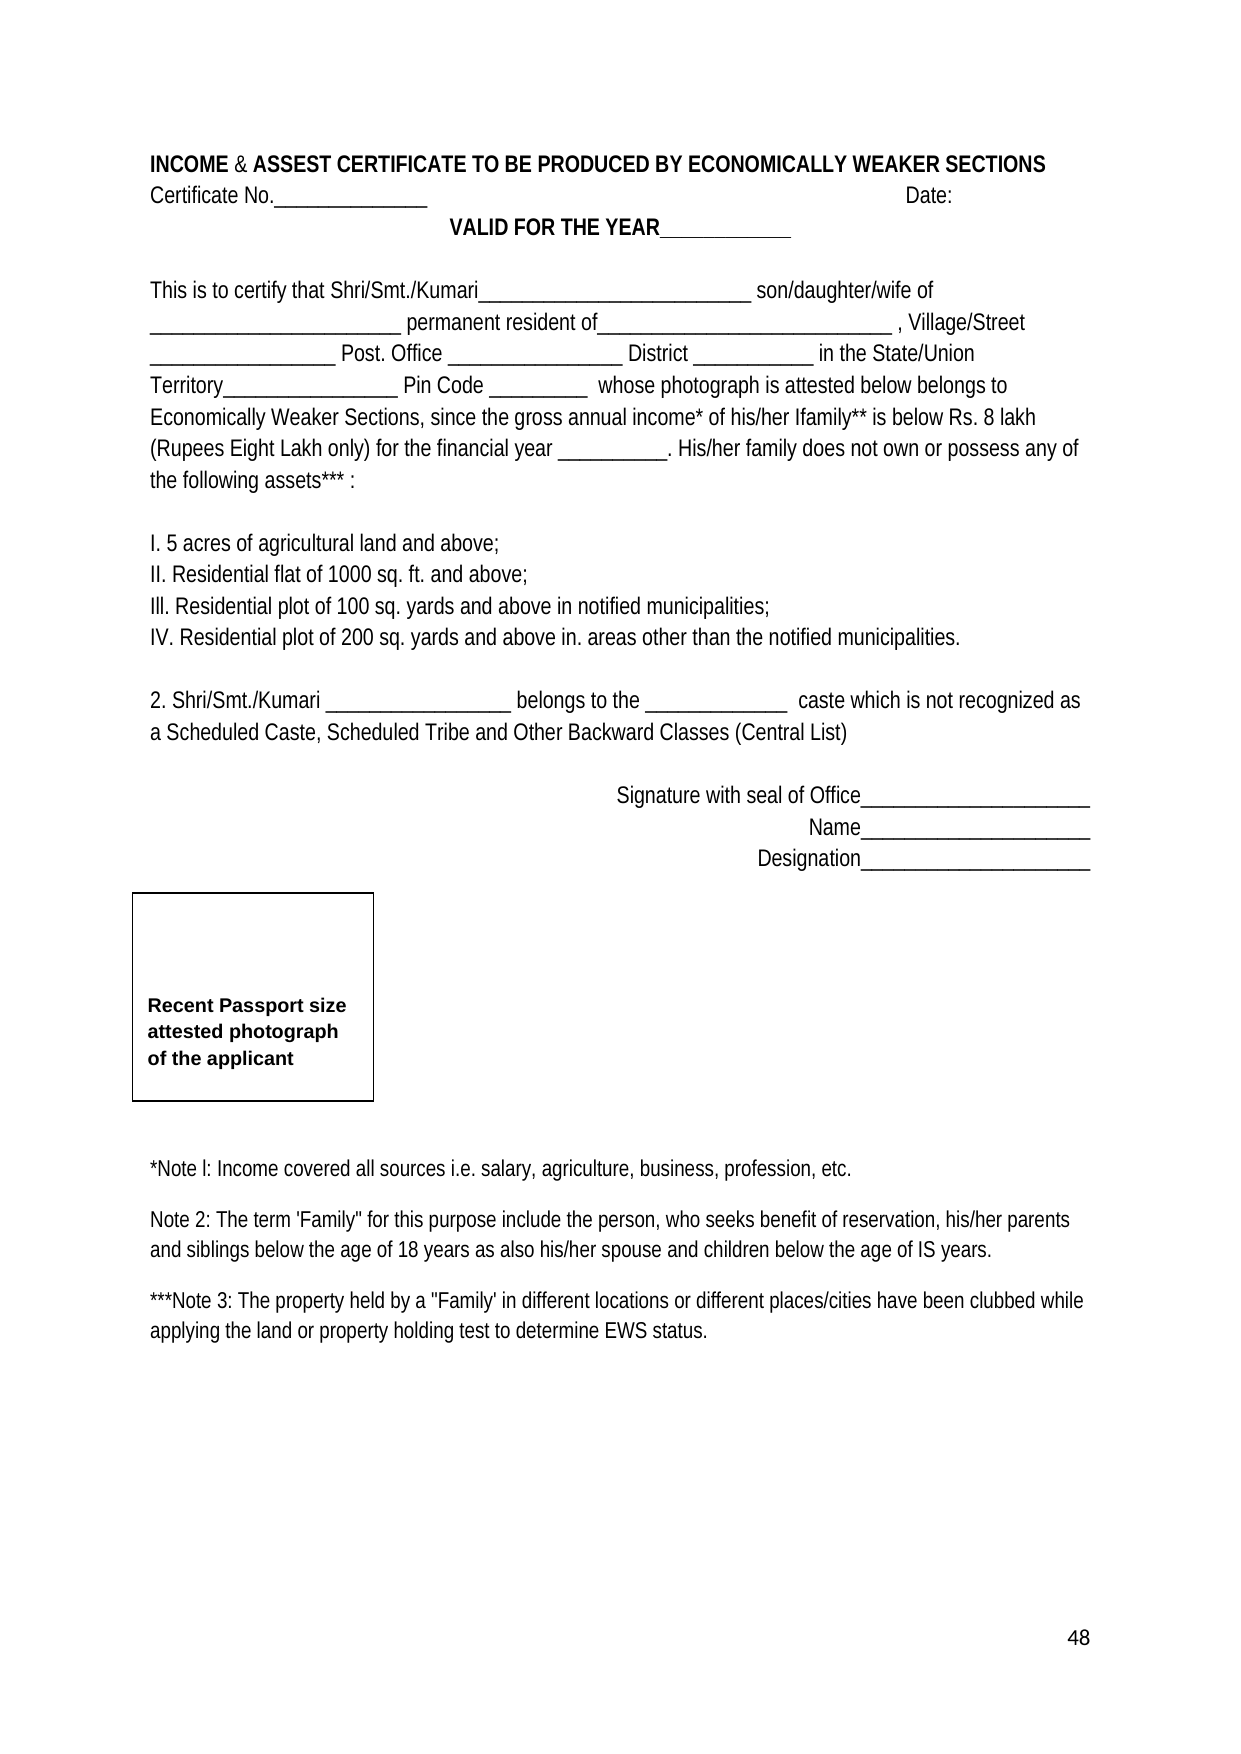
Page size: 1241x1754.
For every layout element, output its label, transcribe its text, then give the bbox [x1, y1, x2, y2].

text Designation_____________________ [150, 844, 1090, 872]
text *Note l: Income covered all sources i.e. salary, agriculture, business, profession, etc. [150, 1155, 1090, 1181]
text This is to certify that Shri/Smt./Kumari_________________________ son/daughter/wife of _______________________ permanent resident of___________________________ , Village/Street _________________ Post. Office ________________ District ___________ in the State/Union Territory________________ Pin Code _________ whose photograph is attested below belongs to Economically Weaker Sections, since the gross annual income* of his/her Ifamily** is below Rs. 8 lakh (Rupees Eight Lakh only) for the financial year __________. His/her family does not own or possess any of the following assets*** : [150, 276, 1090, 493]
text VALID FOR THE YEAR____________ [150, 213, 1090, 241]
text 2. Shri/Smt./Kumari _________________ belongs to the _____________ caste which is not recognized as a Scheduled Caste, Scheduled Tribe and Other Backward Classes (Central List) [150, 687, 1090, 746]
text ***Note 3: The property held by a "Family' in different locations or different places/cities have been clubbed while applying the land or property holding test to determine EWS status. [150, 1287, 1090, 1344]
text Note 2: The term 'Family" for this purpose include the person, who seeks benefit of reservation, his/her parents and siblings below the age of 18 years as also his/her spouse and children below the age of IS years. [150, 1206, 1090, 1262]
text Certificate No.______________ Date: [150, 182, 1090, 209]
text INCOME & ASSEST CERTIFICATE TO BE PRODUCED BY ECONOMICALLY WEAKER SECTIONS [150, 150, 1128, 177]
text Signature with seal of Office_____________________ [150, 781, 1090, 809]
text I. 5 acres of agricultural land and above; [150, 529, 1090, 556]
text Name_____________________ [150, 813, 1090, 840]
text IV. Residential plot of 200 sq. yards and above in. areas other than the notified municipalities. [150, 623, 1090, 651]
text II. Residential flat of 1000 sq. ft. and above; [150, 560, 1090, 588]
text Ill. Residential plot of 100 sq. yards and above in notified municipalities; [150, 592, 1090, 619]
